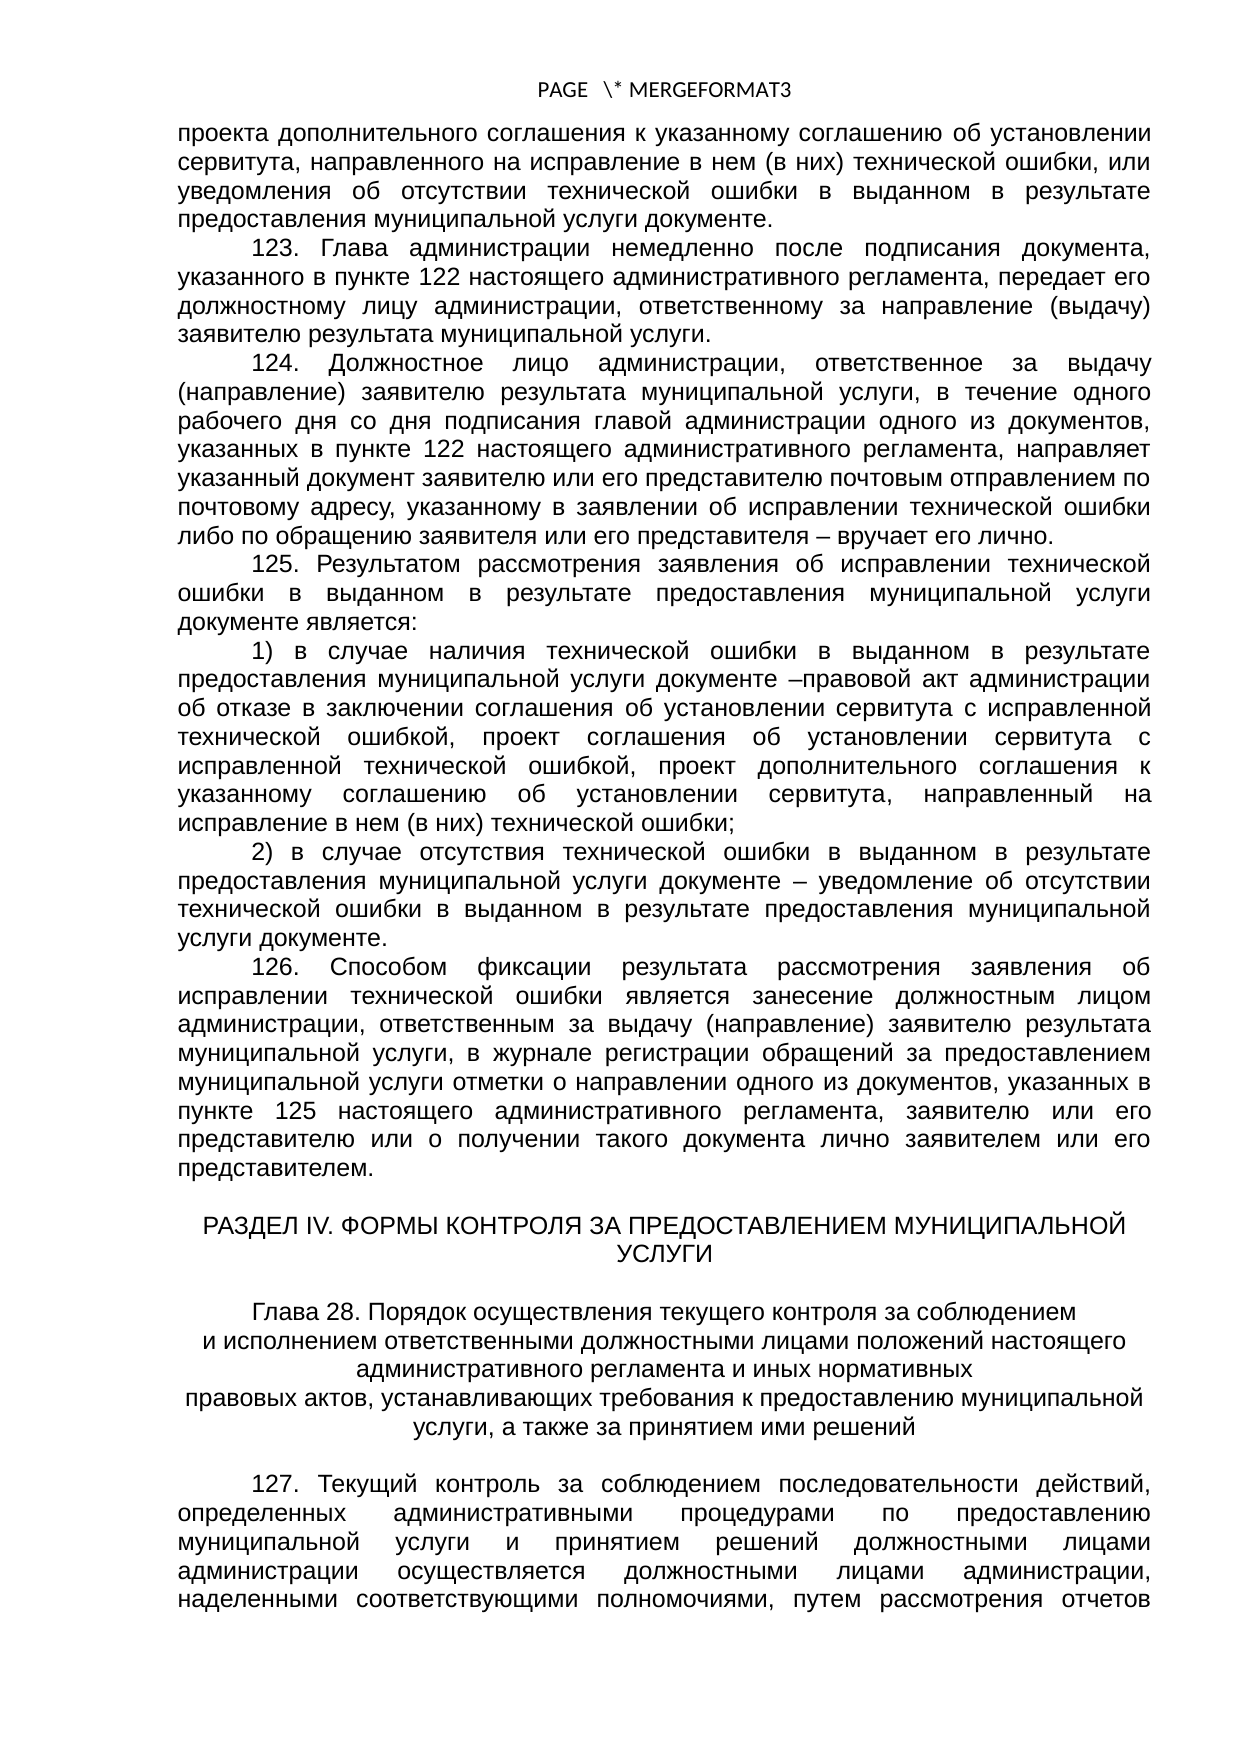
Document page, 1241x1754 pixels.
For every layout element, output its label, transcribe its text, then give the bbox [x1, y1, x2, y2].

text 1) в случае наличия технической ошибки в выданном в результате предоставления муниципальной услуги документе –правовой акт администрации об отказе в заключении соглашения об установлении сервитута с исправленной технической ошибкой, проект соглашения об установлении сервитута с исправленной технической ошибкой, проект дополнительного соглашения к указанному соглашению об установлении сервитута, направленный на исправление в нем (в них) технической ошибки; [177, 636, 1152, 837]
text Глава 28. Порядок осуществления текущего контроля за соблюдением и исполнением ответственными должностными лицами положений настоящего административного регламента и иных нормативных правовых актов, устанавливающих требования к предоставлению муниципальной услуги, а также за принятием ими решений [177, 1297, 1152, 1441]
text 123. Глава администрации немедленно после подписания документа, указанного в пункте 122 настоящего административного регламента, передает его должностному лицу администрации, ответственному за направление (выдачу) заявителю результата муниципальной услуги. [177, 233, 1152, 348]
text 125. Результатом рассмотрения заявления об исправлении технической ошибки в выданном в результате предоставления муниципальной услуги документе является: [177, 549, 1152, 636]
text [177, 1469, 1152, 1613]
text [177, 118, 1152, 233]
text 126. Способом фиксации результата рассмотрения заявления об исправлении технической ошибки является занесение должностным лицом администрации, ответственным за выдачу (направление) заявителю результата муниципальной услуги, в журнале регистрации обращений за предоставлением муниципальной услуги отметки о направлении одного из документов, указанных в пункте 125 настоящего административного регламента, заявителю или его представителю или о получении такого документа лично заявителем или его представителем. [177, 952, 1152, 1182]
text РАЗДЕЛ IV. ФОРМЫ КОНТРОЛЯ ЗА ПРЕДОСТАВЛЕНИЕМ МУНИЦИПАЛЬНОЙ УСЛУГИ [177, 1211, 1152, 1268]
text 124. Должностное лицо администрации, ответственное за выдачу (направление) заявителю результата муниципальной услуги, в течение одного рабочего дня со дня подписания главой администрации одного из документов, указанных в пункте 122 настоящего административного регламента, направляет указанный документ заявителю или его представителю почтовым отправлением по почтовому адресу, указанному в заявлении об исправлении технической ошибки либо по обращению заявителя или его представителя – вручает его лично. [177, 348, 1152, 549]
text 2) в случае отсутствия технической ошибки в выданном в результате предоставления муниципальной услуги документе – уведомление об отсутствии технической ошибки в выданном в результате предоставления муниципальной услуги документе. [177, 837, 1152, 952]
